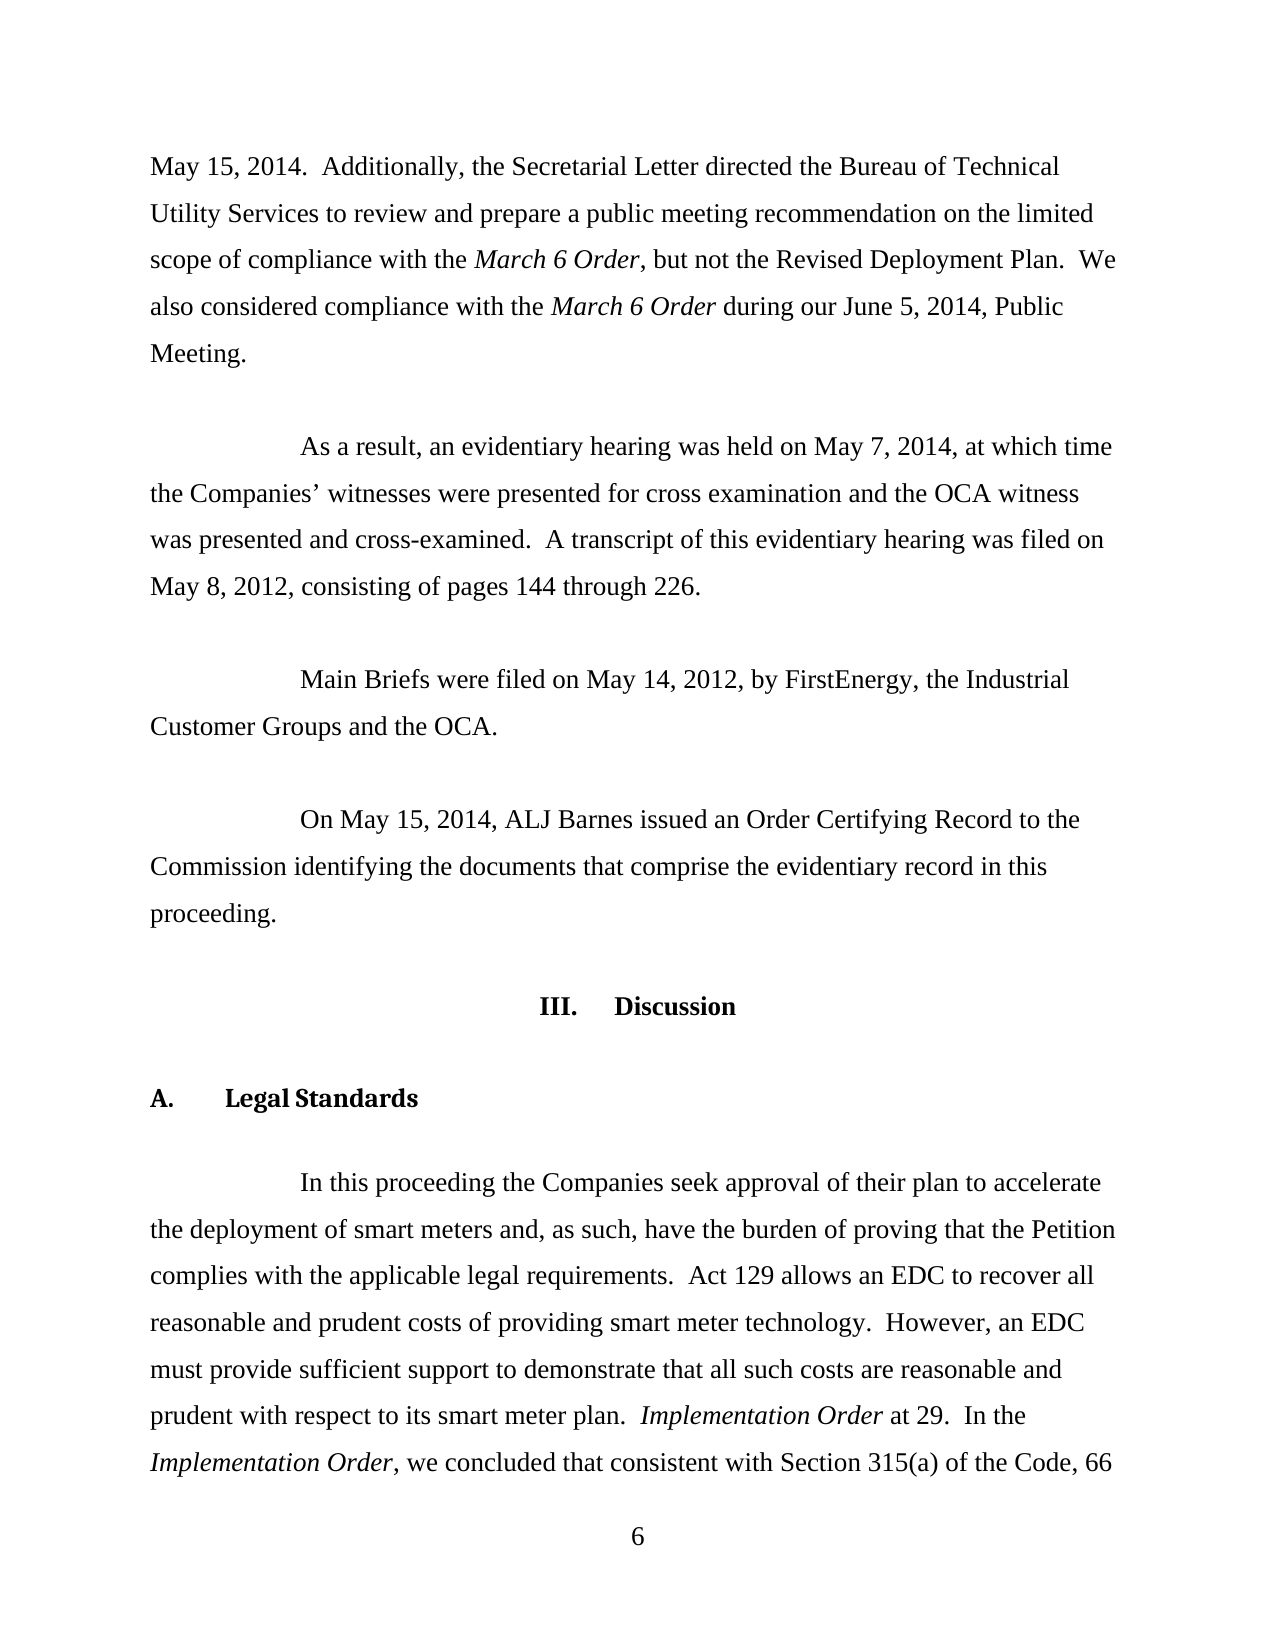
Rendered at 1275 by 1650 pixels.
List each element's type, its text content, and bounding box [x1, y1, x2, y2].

subtitle III. Discussion [150, 990, 1125, 1021]
text Main Briefs were filed on May 14, 2012, by FirstEnergy, the Industrial Customer Groups and the OCA. [150, 663, 1125, 741]
subtitle A. Legal Standards [150, 1083, 1125, 1114]
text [150, 1166, 1125, 1477]
text On May 15, 2014, ALJ Barnes issued an Order Certifying Record to the Commission identifying the documents that comprise the evidentiary record in this proceeding. [150, 803, 1125, 928]
text As a result, an evidentiary hearing was held on May 7, 2014, at which time the Companies’ witnesses were presented for cross examination and the OCA witness was presented and cross-examined. A transcript of this evidentiary hearing was filed on May 8, 2012, consisting of pages 144 through 226. [150, 430, 1125, 601]
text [150, 150, 1125, 368]
